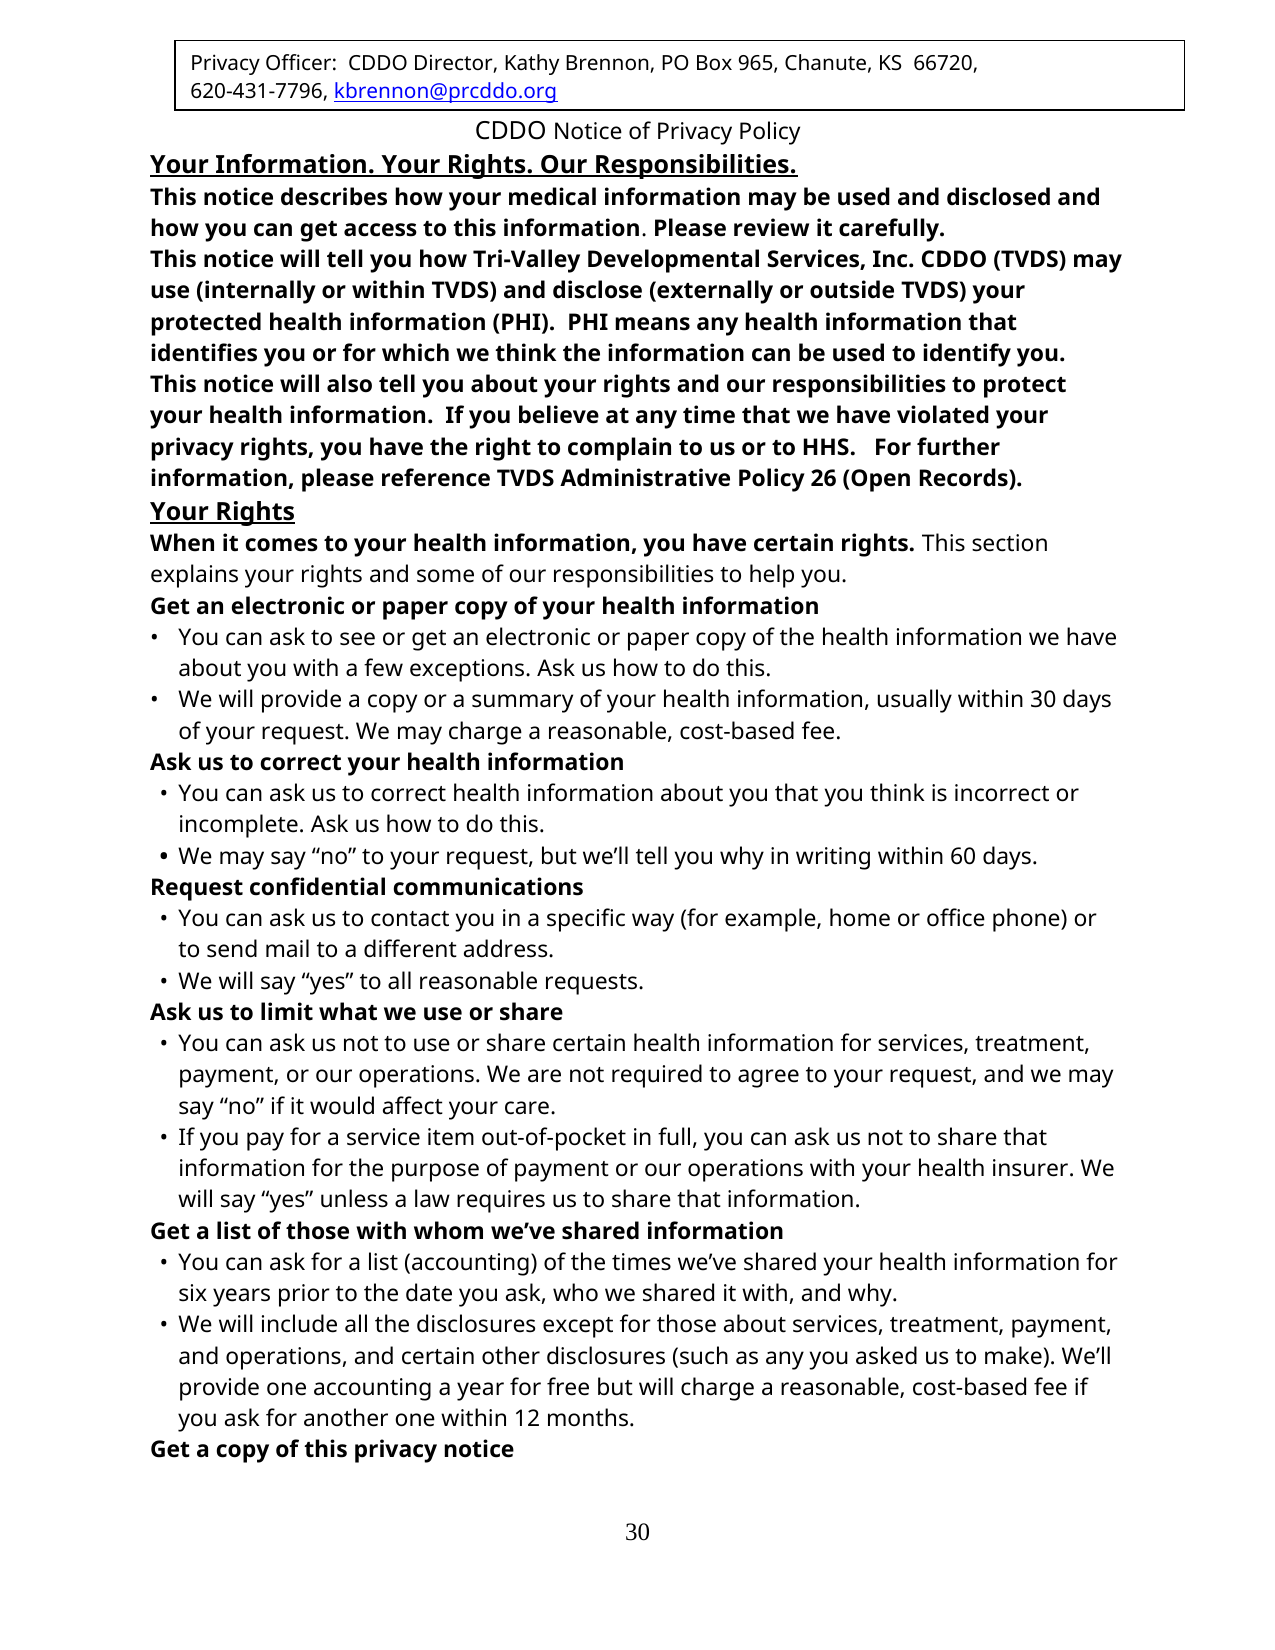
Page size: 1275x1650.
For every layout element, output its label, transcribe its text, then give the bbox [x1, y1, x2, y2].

text This notice describes how your medical information may be used and disclosed and how you can get access to this information. Please review it carefully. [150, 181, 1125, 243]
list If you pay for a service item out-of-pocket in full, you can ask us not to share that information for the purpose of payment or our operations with your health insurer. We will say “yes” unless a law requires us to share that information. [159, 1121, 1125, 1215]
list You can ask us not to use or share certain health information for services, treatment, payment, or our operations. We are not required to agree to your request, and we may say “no” if it would affect your care. [159, 1027, 1125, 1121]
title Your Information. Your Rights. Our Responsibilities. [150, 147, 1125, 181]
text This notice will also tell you about your rights and our responsibilities to protect your health information. If you believe at any time that we have violated your privacy rights, you have the right to complain to us or to HHS. For further information, please reference TVDS Administrative Policy 26 (Open Records). [150, 368, 1125, 493]
text Ask us to limit what we use or share [150, 996, 1125, 1027]
list You can ask us to correct health information about you that you think is incorrect or incomplete. Ask us how to do this. [159, 777, 1125, 840]
list You can ask for a list (accounting) of the times we’ve shared your health information for six years prior to the date you ask, who we shared it with, and why. [159, 1246, 1125, 1308]
list You can ask us to contact you in a specific way (for example, home or office phone) or to send mail to a different address. [159, 902, 1125, 965]
text Get an electronic or paper copy of your health information [150, 590, 1125, 621]
text CDDO Notice of Privacy Policy [150, 112, 1125, 147]
list We may say “no” to your request, but we’ll tell you why in writing within 60 days. [159, 840, 1125, 871]
text Ask us to correct your health information [150, 746, 1125, 777]
text When it comes to your health information, you have certain rights. This section explains your rights and some of our responsibilities to help you. [150, 527, 1125, 590]
list You can ask to see or get an electronic or paper copy of the health information we have about you with a few exceptions. Ask us how to do this. [150, 621, 1125, 683]
text Request confidential communications [150, 871, 1125, 902]
text Get a copy of this privacy notice [150, 1433, 1125, 1465]
list We will provide a copy or a summary of your health information, usually within 30 days of your request. We may charge a reasonable, cost-based fee. [150, 683, 1125, 746]
list We will include all the disclosures except for those about services, treatment, payment, and operations, and certain other disclosures (such as any you asked us to make). We’ll provide one accounting a year for free but will charge a reasonable, cost-based fee if you ask for another one within 12 months. [159, 1308, 1125, 1433]
list We will say “yes” to all reasonable requests. [159, 965, 1125, 996]
text This notice will tell you how Tri-Valley Developmental Services, Inc. CDDO (TVDS) may use (internally or within TVDS) and disclose (externally or outside TVDS) your protected health information (PHI). PHI means any health information that identifies you or for which we think the information can be used to identify you. [150, 243, 1125, 368]
text Get a list of those with whom we’ve shared information [150, 1215, 1125, 1246]
text Your Rights [150, 493, 1125, 527]
